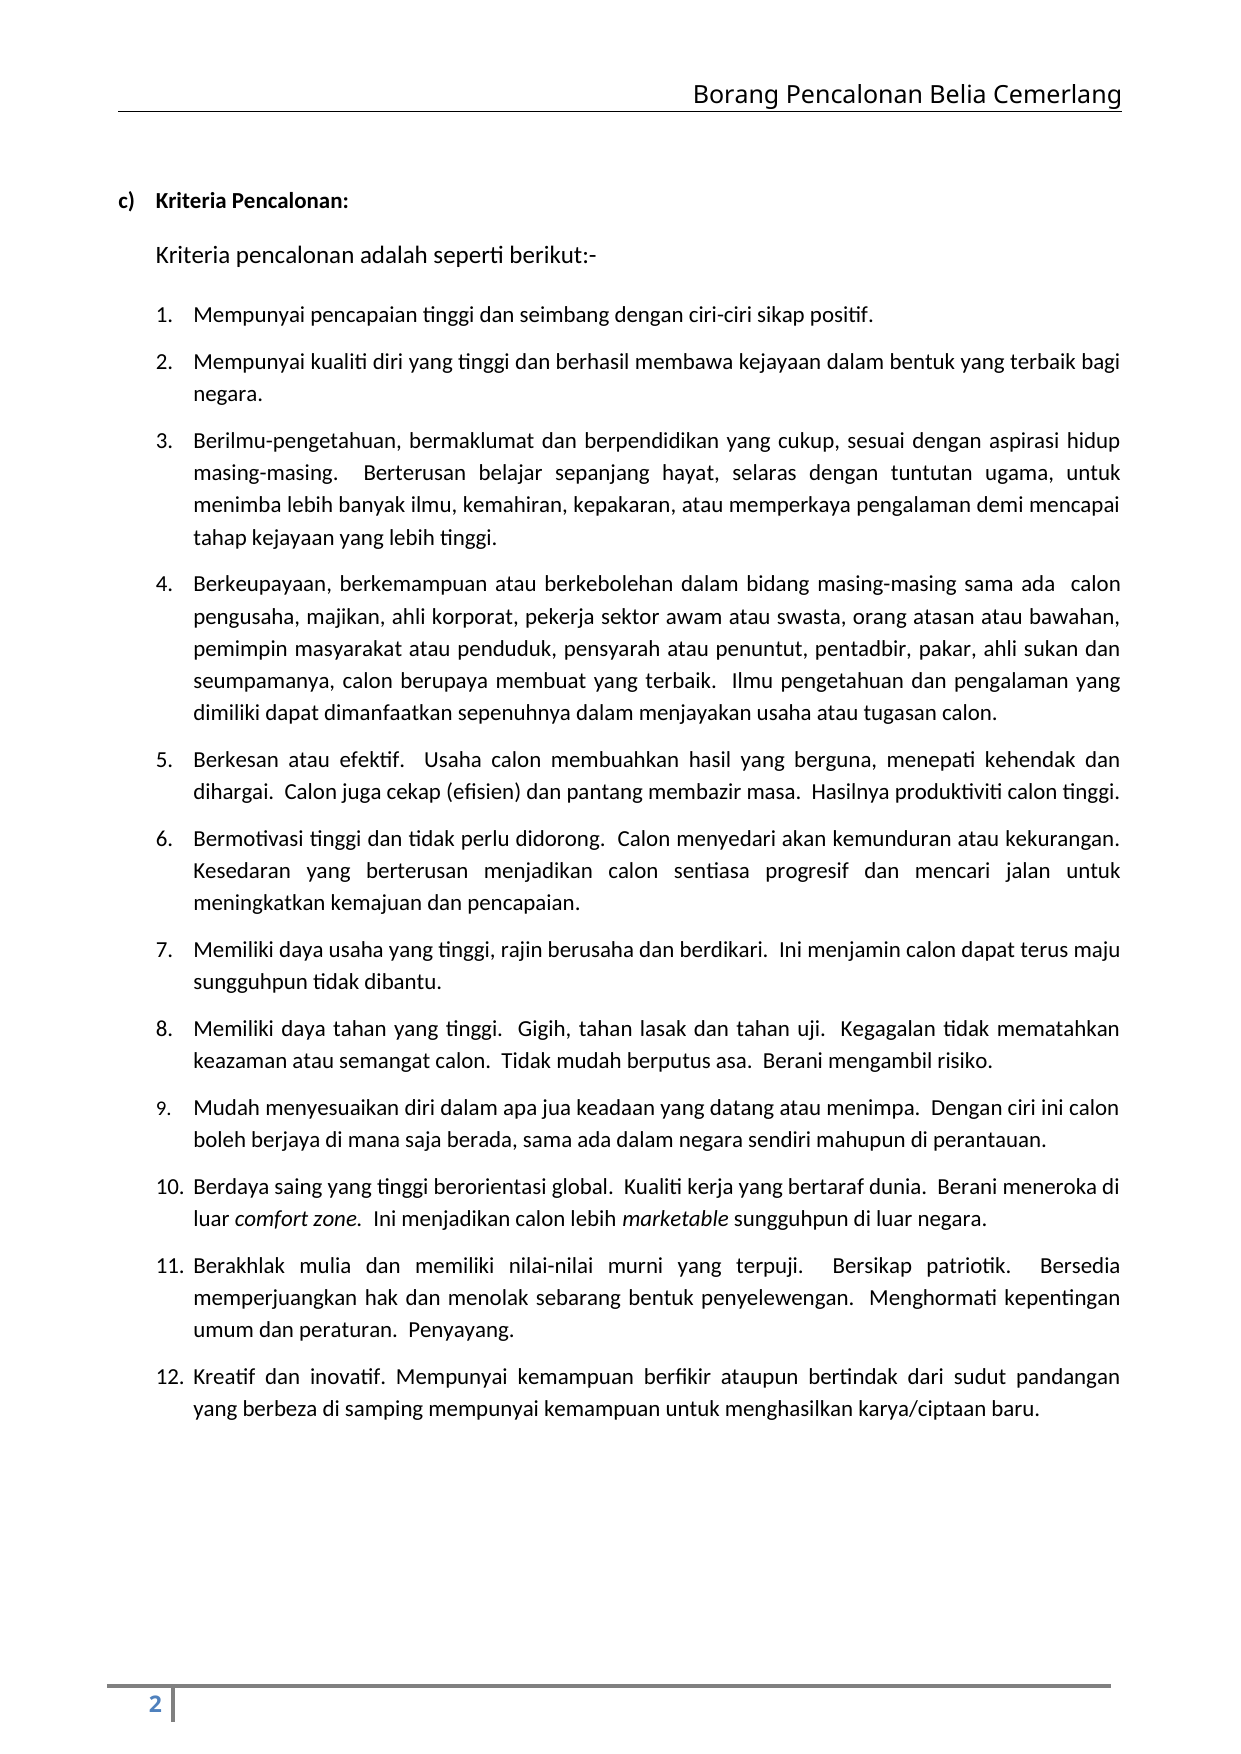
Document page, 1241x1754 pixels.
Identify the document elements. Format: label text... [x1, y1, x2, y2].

list Berakhlak mulia dan memiliki nilai-nilai murni yang terpuji. Bersikap patriotik. Bersedia memperjuangkan hak dan menolak sebarang bentuk penyelewengan. Menghormati kepentingan umum dan peraturan. Penyayang. [156, 1251, 1122, 1343]
list Memiliki daya tahan yang tinggi. Gigih, tahan lasak dan tahan uji. Kegagalan tidak mematahkan keazaman atau semangat calon. Tidak mudah berputus asa. Berani mengambil risiko. [156, 1014, 1122, 1074]
list Kriteria Pencalonan: [118, 186, 1122, 214]
list Mempunyai kualiti diri yang tinggi dan berhasil membawa kejayaan dalam bentuk yang terbaik bagi negara. [156, 347, 1122, 407]
list Berkesan atau efektif. Usaha calon membuahkan hasil yang berguna, menepati kehendak dan dihargai. Calon juga cekap (efisien) dan pantang membazir masa. Hasilnya produktiviti calon tinggi. [156, 745, 1122, 805]
text Kriteria pencalonan adalah seperti berikut:- [118, 239, 1122, 270]
list Berilmu-pengetahuan, bermaklumat dan berpendidikan yang cukup, sesuai dengan aspirasi hidup masing-masing. Berterusan belajar sepanjang hayat, selaras dengan tuntutan ugama, untuk menimba lebih banyak ilmu, kemahiran, kepakaran, atau memperkaya pengalaman demi mencapai tahap kejayaan yang lebih tinggi. [156, 426, 1122, 551]
list Mudah menyesuaikan diri dalam apa jua keadaan yang datang atau menimpa. Dengan ciri ini calon boleh berjaya di mana saja berada, sama ada dalam negara sendiri mahupun di perantauan. [156, 1093, 1122, 1153]
list Bermotivasi tinggi dan tidak perlu didorong. Calon menyedari akan kemunduran atau kekurangan. Kesedaran yang berterusan menjadikan calon sentiasa progresif dan mencari jalan untuk meningkatkan kemajuan dan pencapaian. [156, 824, 1122, 916]
list Berdaya saing yang tinggi berorientasi global. Kualiti kerja yang bertaraf dunia. Berani meneroka di luar comfort zone. Ini menjadikan calon lebih marketable sungguhpun di luar negara. [156, 1172, 1122, 1232]
list Berkeupayaan, berkemampuan atau berkebolehan dalam bidang masing-masing sama ada calon pengusaha, majikan, ahli korporat, pekerja sektor awam atau swasta, orang atasan atau bawahan, pemimpin masyarakat atau penduduk, pensyarah atau penuntut, pentadbir, pakar, ahli sukan dan seumpamanya, calon berupaya membuat yang terbaik. Ilmu pengetahuan dan pengalaman yang dimiliki dapat dimanfaatkan sepenuhnya dalam menjayakan usaha atau tugasan calon. [156, 569, 1122, 726]
list Mempunyai pencapaian tinggi dan seimbang dengan ciri-ciri sikap positif. [156, 301, 1122, 328]
list Memiliki daya usaha yang tinggi, rajin berusaha dan berdikari. Ini menjamin calon dapat terus maju sungguhpun tidak dibantu. [156, 935, 1122, 995]
list Kreatif dan inovatif. Mempunyai kemampuan berfikir ataupun bertindak dari sudut pandangan yang berbeza di samping mempunyai kemampuan untuk menghasilkan karya/ciptaan baru. [156, 1362, 1122, 1422]
